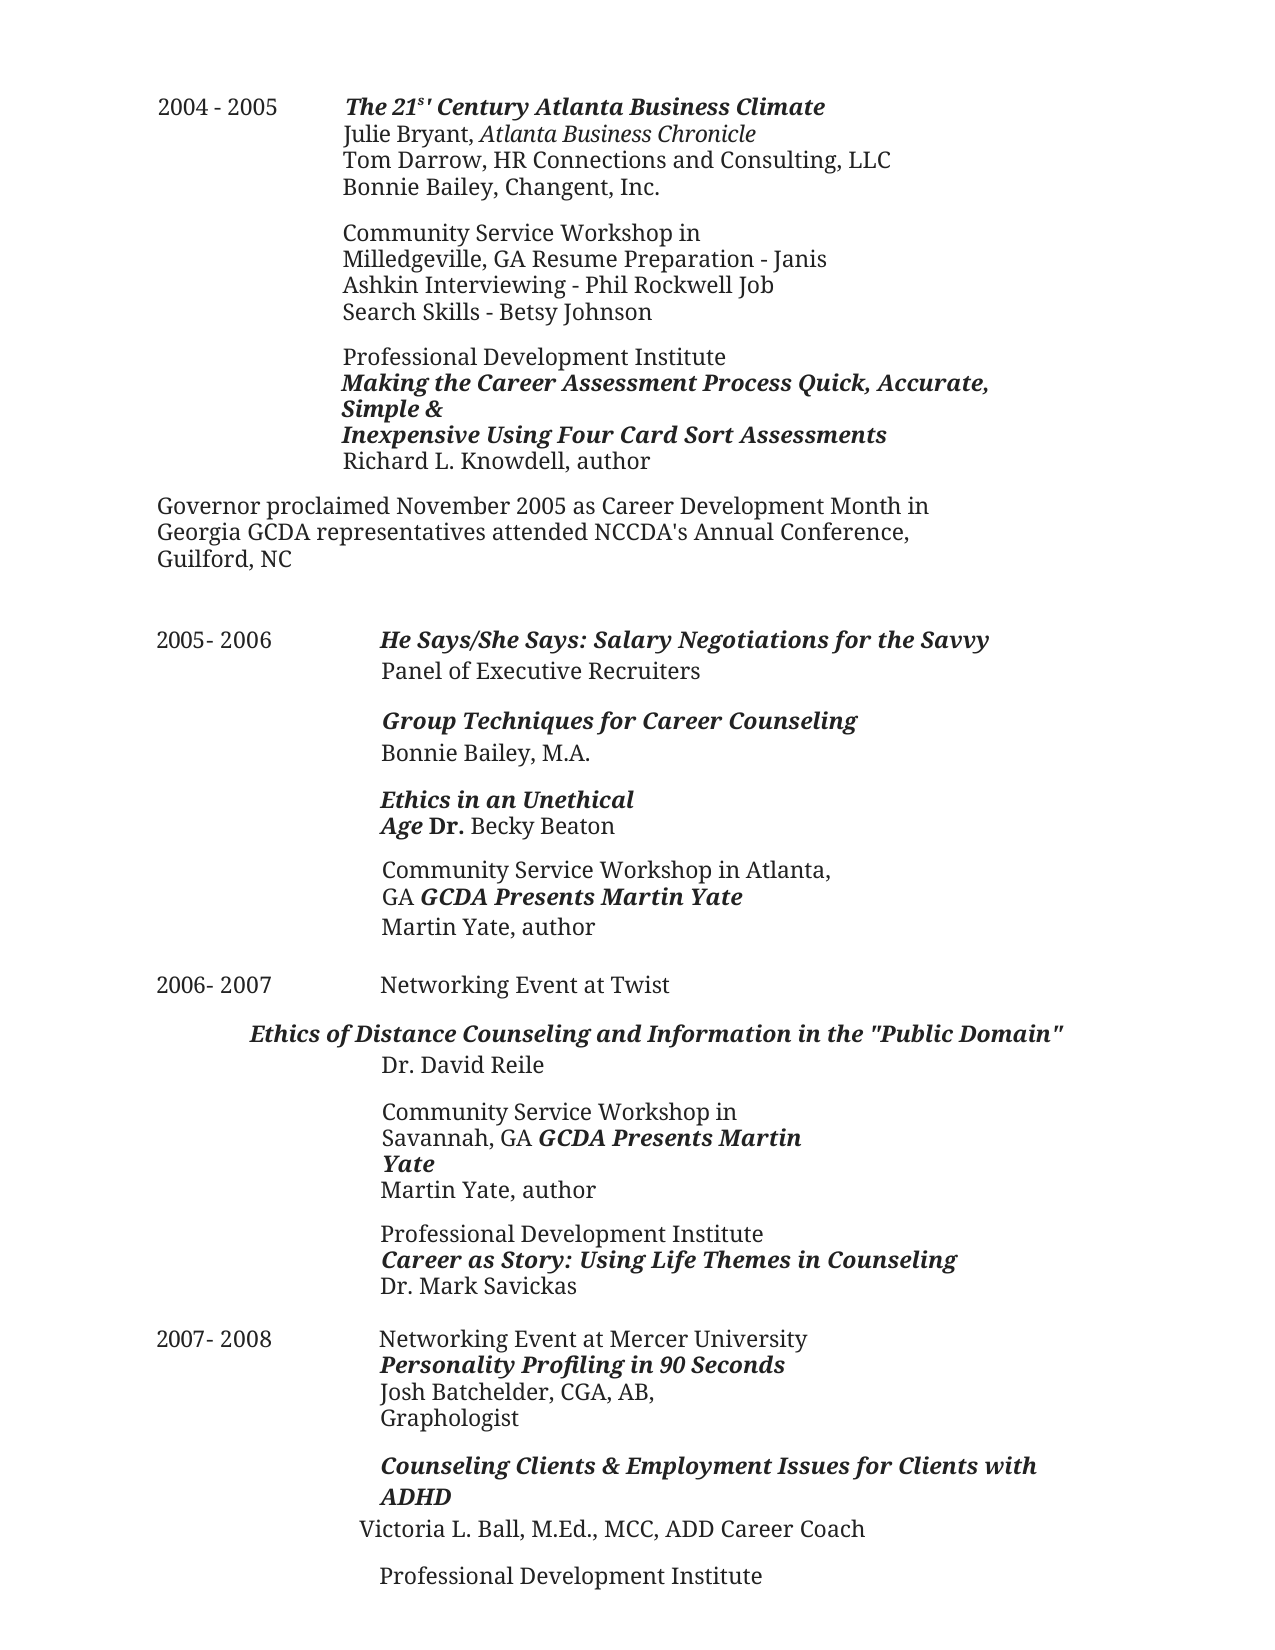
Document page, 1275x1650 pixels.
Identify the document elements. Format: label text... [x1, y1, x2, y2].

text 2004 - 2005 The 21s' Century Atlanta Business Climate [157, 95, 1063, 121]
text Tom Darrow, HR Connections and Consulting, LLC [343, 148, 1063, 174]
text Community Service Workshop in Atlanta, GA GCDA Presents Martin Yate [382, 858, 833, 911]
text Dr. David Reile [381, 1049, 1063, 1080]
text Community Service Workshop in Savannah, GA GCDA Presents Martin Yate [382, 1099, 833, 1177]
text 2006 - 2007 Networking Event at Twist [156, 969, 1063, 1000]
text Inexpensive Using Four Card Sort Assessments [342, 422, 1063, 448]
text Martin Yate, author [380, 1177, 1063, 1203]
text Career as Story: Using Life Themes in Counseling [381, 1248, 1063, 1274]
text Ethics in an Unethical Age Dr. Becky Beaton [380, 788, 649, 840]
text Martin Yate, author [381, 911, 1063, 942]
text Richard L. Knowdell, author [343, 448, 1063, 474]
text Victoria L. Ball, M.Ed., MCC, ADD Career Coach [162, 1513, 1063, 1544]
text Panel of Executive Recruiters [381, 655, 1063, 686]
text Professional Development Institute [380, 1222, 1063, 1248]
text Ethics of Distance Counseling and Information in the "Public Domain" [155, 1018, 1063, 1049]
text Professional Development Institute [379, 1563, 1063, 1589]
text Julie Bryant, Atlanta Business Chronicle [343, 121, 1063, 148]
text Dr. Mark Savickas [380, 1274, 1063, 1300]
text 2007 - 2008 Networking Event at Mercer University [156, 1326, 1063, 1352]
text 2005 - 2006 He Says/She Says: Salary Negotiations for the Savvy [156, 624, 1063, 655]
text Professional Development Institute [343, 344, 1063, 370]
text Bonnie Bailey, M.A. [381, 736, 1063, 768]
text Personality Profiling in 90 Seconds Josh Batchelder, CGA, AB, Graphologist [380, 1353, 787, 1431]
text Governor proclaimed November 2005 as Career Development Month in Georgia GCDA representatives attended NCCDA's Annual Conference, Guilford, NC [157, 493, 931, 572]
text Bonnie Bailey, Changent, Inc. [342, 174, 1063, 201]
text Counseling Clients & Employment Issues for Clients with ADHD [380, 1450, 1063, 1513]
text Community Service Workshop in Milledgeville, GA Resume Preparation - Janis Ashkin Interviewing - Phil Rockwell Job Search Skills - Betsy Johnson [342, 221, 843, 325]
text Making the Career Assessment Process Quick, Accurate, Simple & [341, 370, 1063, 422]
text Group Techniques for Career Counseling [382, 705, 1063, 736]
